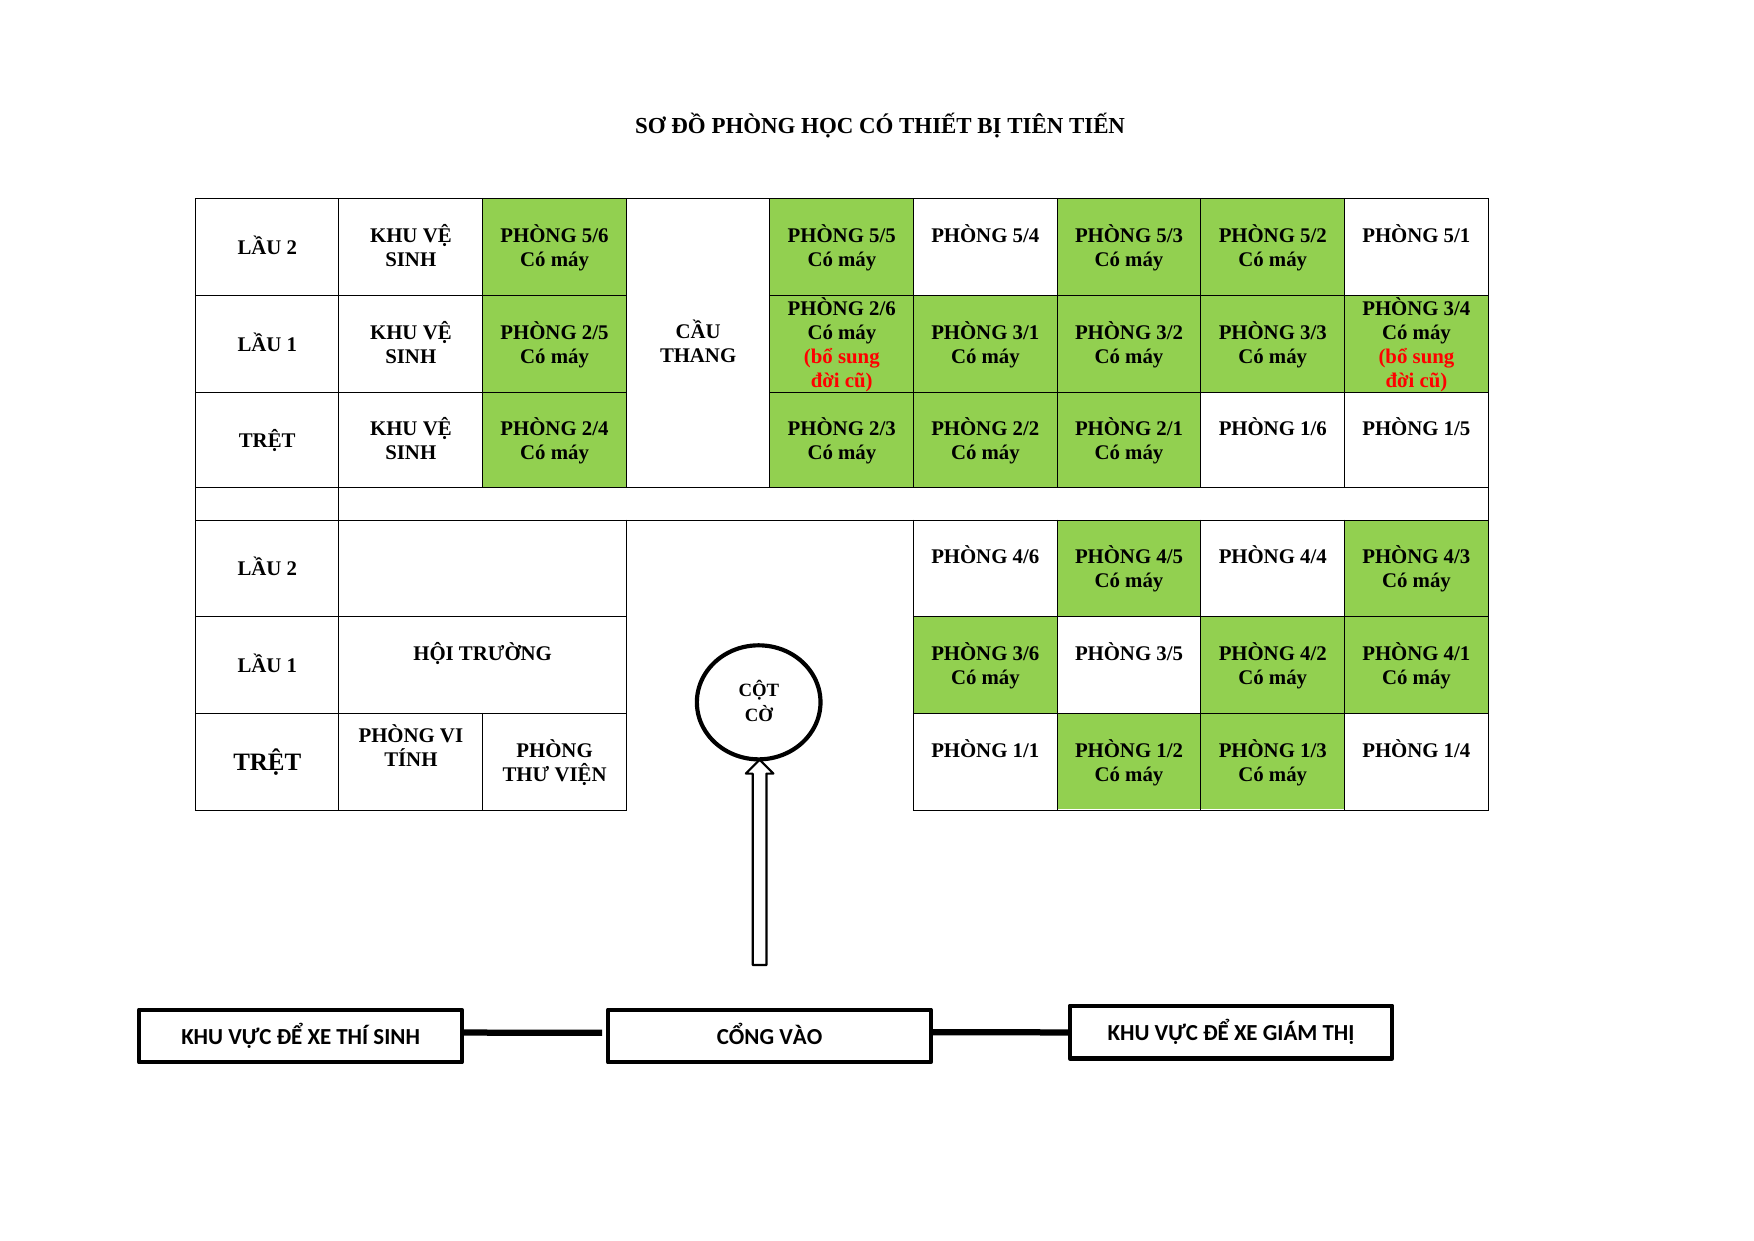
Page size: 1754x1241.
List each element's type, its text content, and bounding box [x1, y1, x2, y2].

table_cell [196, 488, 338, 519]
table_cell PHÒNG 4/1 Có máy [1345, 617, 1488, 713]
table_cell PHÒNG 2/4 Có máy [483, 393, 626, 487]
table_cell HỘI TRƯỜNG [339, 617, 626, 713]
table_cell [339, 488, 1488, 519]
table_cell PHÒNG VI TÍNH [339, 714, 482, 809]
table_cell PHÒNG 3/2 Có máy [1058, 296, 1200, 392]
table_cell LẦU 1 [196, 296, 338, 392]
table_cell [627, 521, 913, 809]
table_cell PHÒNG 2/2 Có máy [914, 393, 1057, 487]
table_cell TRỆT [196, 393, 338, 487]
table_cell PHÒNG 4/3 Có máy [1345, 521, 1488, 616]
table_cell PHÒNG 1/1 [914, 714, 1057, 809]
table_cell PHÒNG 3/4 Có máy (bổ sung đời cũ) [1345, 296, 1488, 392]
table_header LẦU 2 [196, 199, 338, 295]
table_cell PHÒNG 2/1 Có máy [1058, 393, 1200, 487]
table_cell LẦU 2 [196, 521, 338, 616]
table_cell KHU VỆ SINH [339, 393, 482, 487]
table_header CẦU THANG [627, 199, 769, 487]
table_cell PHÒNG 4/6 [914, 521, 1057, 616]
table_cell PHÒNG 4/4 [1201, 521, 1344, 616]
text SƠ ĐỒ PHÒNG HỌC CÓ THIẾT BỊ TIÊN TIẾN [65, 112, 1695, 138]
table_cell PHÒNG 3/6 Có máy [914, 617, 1057, 713]
table_cell PHÒNG 4/5 Có máy [1058, 521, 1200, 616]
table_cell PHÒNG 4/2 Có máy [1201, 617, 1344, 713]
table_header PHÒNG 5/3 Có máy [1058, 199, 1200, 295]
table_cell PHÒNG 3/5 [1058, 617, 1200, 713]
table_header PHÒNG 5/4 [914, 199, 1057, 295]
table_cell PHÒNG 1/3 Có máy [1201, 714, 1344, 809]
table_cell PHÒNG 2/3 Có máy [770, 393, 913, 487]
table_cell PHÒNG 1/5 [1345, 393, 1488, 487]
table_cell TRỆT [196, 714, 338, 809]
table_cell PHÒNG 1/6 [1201, 393, 1344, 487]
table_cell LẦU 1 [196, 617, 338, 713]
table_cell PHÒNG 1/2 Có máy [1058, 714, 1200, 809]
table_cell PHÒNG 3/3 Có máy [1201, 296, 1344, 392]
table_cell PHÒNG 3/1 Có máy [914, 296, 1057, 392]
table_cell KHU VỆ SINH [339, 296, 482, 392]
table_header KHU VỆ SINH [339, 199, 482, 295]
table_header PHÒNG 5/1 [1345, 199, 1488, 295]
table_cell PHÒNG 1/4 [1345, 714, 1488, 809]
table_cell PHÒNG 2/5 Có máy [483, 296, 626, 392]
table_header PHÒNG 5/2 Có máy [1201, 199, 1344, 295]
table_cell PHÒNG 2/6 Có máy (bổ sung đời cũ) [770, 296, 913, 392]
table_header PHÒNG 5/6 Có máy [483, 199, 626, 295]
table_cell [339, 521, 626, 616]
table_cell PHÒNG THƯ VIỆN [483, 714, 626, 809]
table_header PHÒNG 5/5 Có máy [770, 199, 913, 295]
